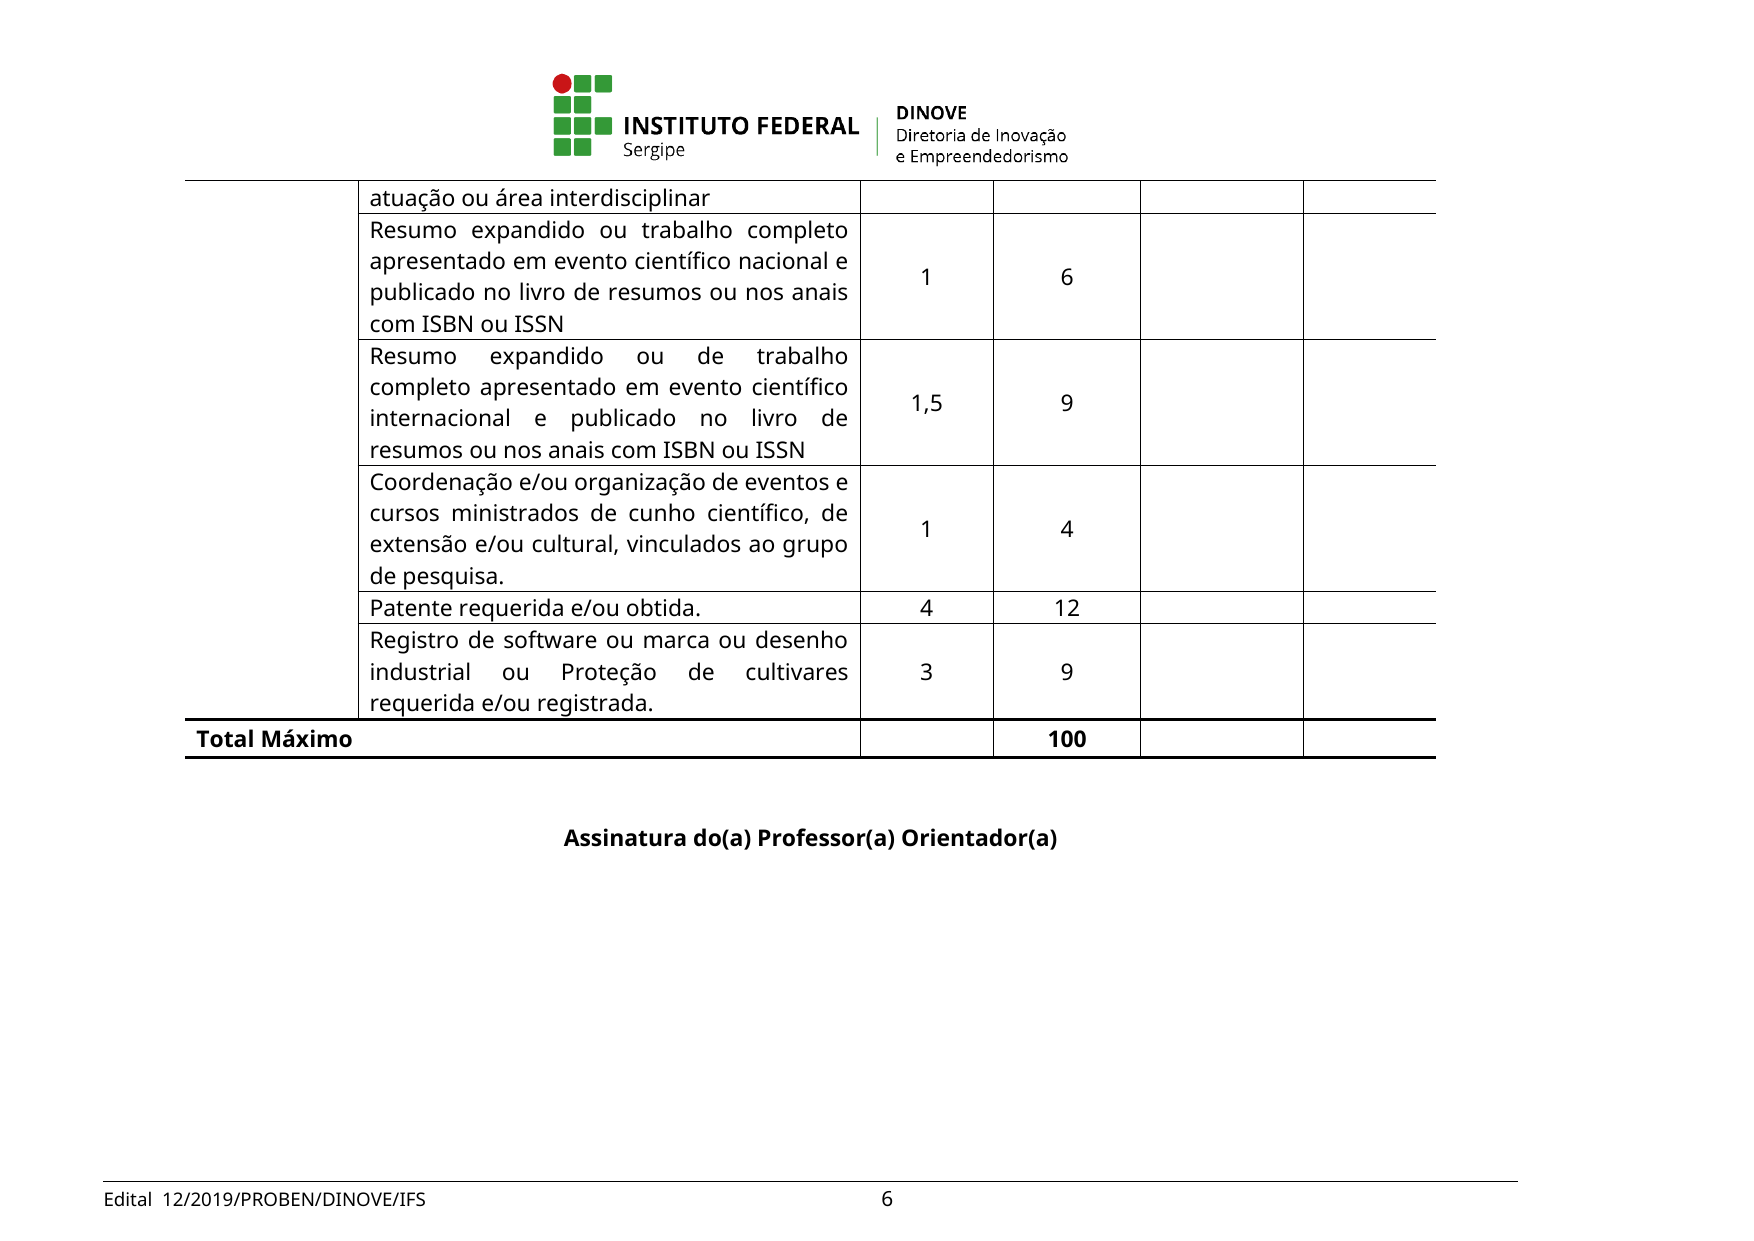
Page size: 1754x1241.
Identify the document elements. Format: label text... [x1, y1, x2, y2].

table_cell 6 [994, 214, 1140, 339]
table_cell Registro de software ou marca ou desenho industrial ou Proteção de cultivares requerida e/ou registrada. [359, 624, 860, 718]
table_cell 3 [861, 624, 993, 718]
table_cell [1304, 181, 1436, 213]
table_cell Total Máximo [185, 721, 860, 756]
table_cell 1 [861, 214, 993, 339]
table_cell 4 [994, 466, 1140, 591]
table_cell 1 [861, 466, 993, 591]
table_cell Patente requerida e/ou obtida. [359, 592, 860, 623]
table_cell 12 [994, 592, 1140, 623]
table_cell [1304, 592, 1436, 623]
table_cell 1,5 [861, 340, 993, 465]
table_cell [1141, 181, 1303, 213]
table_cell [1304, 214, 1436, 339]
table_cell 9 [994, 624, 1140, 718]
table_cell 10 [994, 181, 1140, 213]
table_cell [1304, 340, 1436, 465]
table_cell [861, 721, 993, 756]
table_cell [1304, 466, 1436, 591]
table_cell Resumo expandido ou trabalho completo apresentado em evento científico nacional e publicado no livro de resumos ou nos anais com ISBN ou ISSN [359, 214, 860, 339]
table_cell 2 [861, 181, 993, 213]
table_cell [1141, 721, 1303, 756]
table_cell [1141, 592, 1303, 623]
table_cell [1141, 466, 1303, 591]
table_cell Artigo publicado em periódico científico com Qualis B4 ou inferior na sua área de atuação ou área interdisciplinar [359, 181, 860, 213]
table_cell [1141, 214, 1303, 339]
table_cell [1304, 721, 1436, 756]
table_cell 4 [861, 592, 993, 623]
table_cell [1141, 624, 1303, 718]
table_cell Resumo expandido ou de trabalho completo apresentado em evento científico internacional e publicado no livro de resumos ou nos anais com ISBN ou ISSN [359, 340, 860, 465]
picture [552, 73, 1069, 167]
table_cell [1304, 624, 1436, 718]
text Assinatura do(a) Professor(a) Orientador(a) [103, 822, 1518, 853]
table_cell 9 [994, 340, 1140, 465]
table_cell 100 [994, 721, 1140, 756]
table_cell [1141, 340, 1303, 465]
table_cell Coordenação e/ou organização de eventos e cursos ministrados de cunho científico, de extensão e/ou cultural, vinculados ao grupo de pesquisa. [359, 466, 860, 591]
